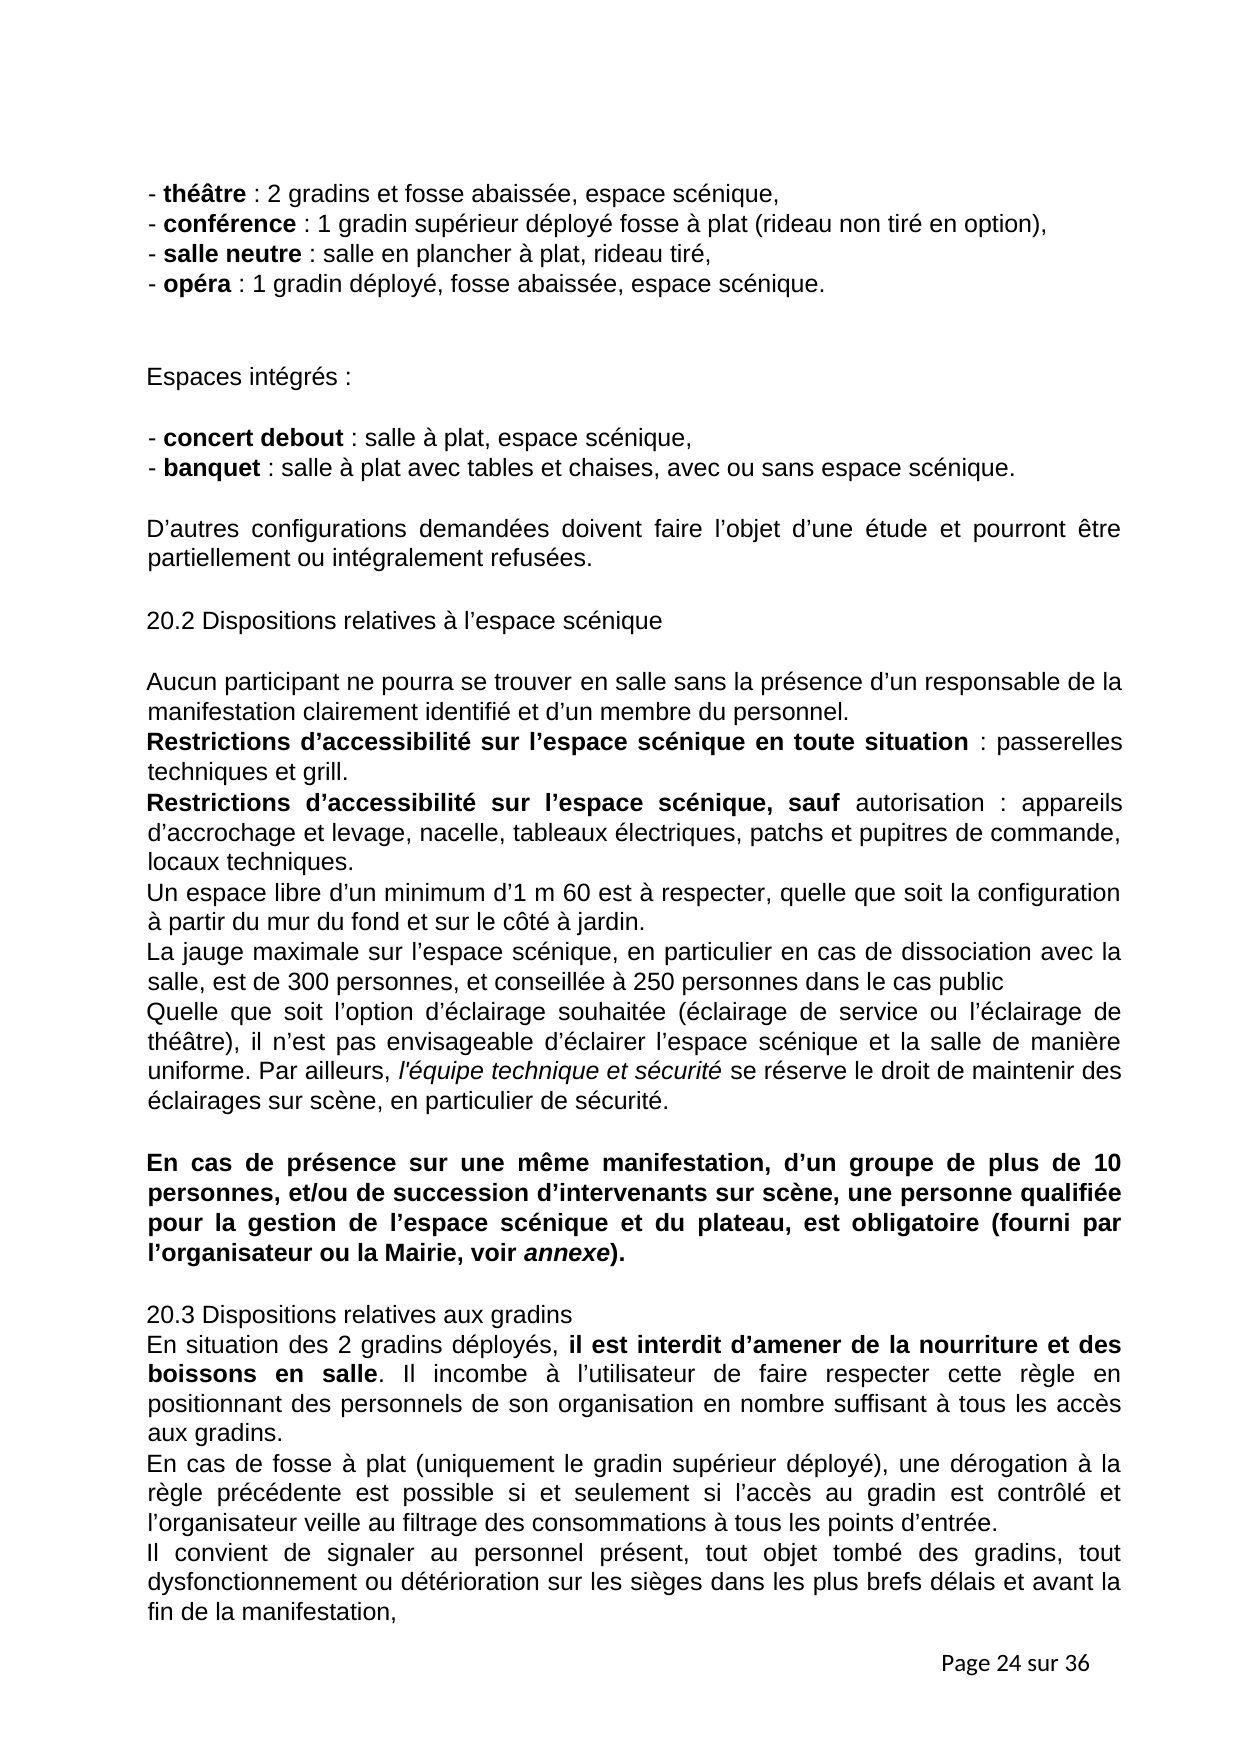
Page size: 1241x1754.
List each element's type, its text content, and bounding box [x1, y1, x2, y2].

text Restrictions d’accessibilité sur l’espace scénique en toute situation : passerelles techniques et grill. [146, 727, 1123, 786]
text En situation des 2 gradins déployés, il est interdit d’amener de la nourriture et des boissons en salle. Il incombe à l’utilisateur de faire respecter cette règle en positionnant des personnels de son organisation en nombre suffisant à tous les accès aux gradins. [146, 1330, 1123, 1447]
text Espaces intégrés : [146, 361, 1123, 390]
text La jauge maximale sur l’espace scénique, en particulier en cas de dissociation avec la salle, est de 300 personnes, et conseillée à 250 personnes dans le cas public [146, 937, 1123, 996]
text En cas de présence sur une même manifestation, d’un groupe de plus de 10 personnes, et/ou de succession d’intervenants sur scène, une personne qualifiée pour la gestion de l’espace scénique et du plateau, est obligatoire (fourni par l’organisateur ou la Mairie, voir annexe). [146, 1148, 1123, 1267]
text Il convient de signaler au personnel présent, tout objet tombé des gradins, tout dysfonctionnement ou détérioration sur les sièges dans les plus brefs délais et avant la fin de la manifestation, [146, 1538, 1123, 1626]
text En cas de fosse à plat (uniquement le gradin supérieur déployé), une dérogation à la règle précédente est possible si et seulement si l’accès au gradin est contrôlé et l’organisateur veille au filtrage des consommations à tous les points d’entrée. [146, 1448, 1123, 1536]
list conférence : 1 gradin supérieur déployé fosse à plat (rideau non tiré en option), [148, 209, 1123, 238]
list concert debout : salle à plat, espace scénique, [148, 423, 1123, 451]
text 20.3 Dispositions relatives aux gradins [146, 1299, 1123, 1328]
text Quelle que soit l’option d’éclairage souhaitée (éclairage de service ou l’éclairage de théâtre), il n’est pas envisageable d’éclairer l’espace scénique et la salle de manière uniforme. Par ailleurs, l'équipe technique et sécurité se réserve le droit de maintenir des éclairages sur scène, en particulier de sécurité. [146, 997, 1123, 1114]
text D’autres configurations demandées doivent faire l’objet d’une étude et pourront être partiellement ou intégralement refusées. [146, 514, 1123, 572]
list opéra : 1 gradin déployé, fosse abaissée, espace scénique. [148, 269, 1123, 298]
list banquet : salle à plat avec tables et chaises, avec ou sans espace scénique. [148, 453, 1123, 481]
text Aucun participant ne pourra se trouver en salle sans la présence d’un responsable de la manifestation clairement identifié et d’un membre du personnel. [146, 667, 1123, 726]
list théâtre : 2 gradins et fosse abaissée, espace scénique, [148, 179, 1123, 208]
text 20.2 Dispositions relatives à l’espace scénique [146, 606, 1123, 635]
text Un espace libre d’un minimum d’1 m 60 est à respecter, quelle que soit la configuration à partir du mur du fond et sur le côté à jardin. [146, 877, 1123, 936]
list salle neutre : salle en plancher à plat, rideau tiré, [148, 239, 1123, 268]
text Restrictions d’accessibilité sur l’espace scénique, sauf autorisation : appareils d’accrochage et levage, nacelle, tableaux électriques, patchs et pupitres de commande, locaux techniques. [146, 788, 1123, 876]
